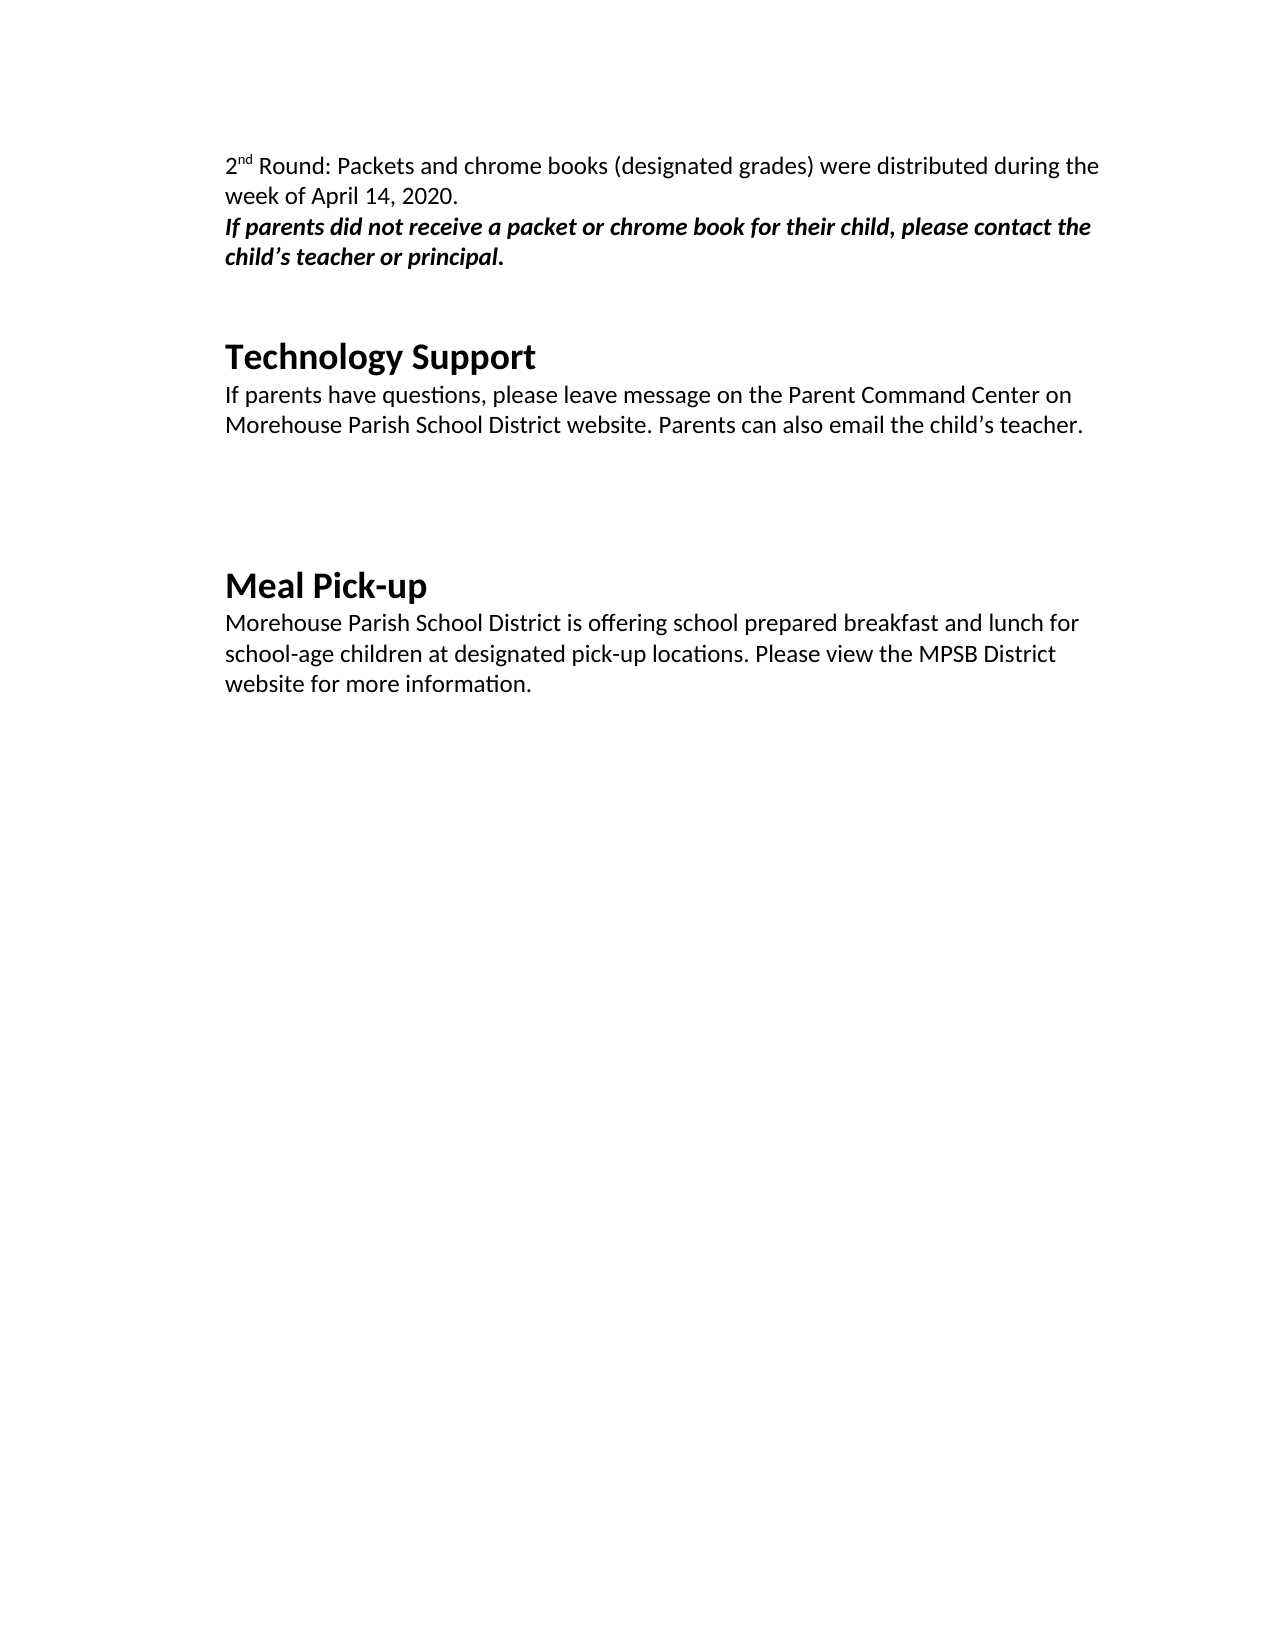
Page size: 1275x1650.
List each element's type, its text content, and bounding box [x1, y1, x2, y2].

list Meal Pick-up [225, 562, 1125, 608]
list Morehouse Parish School District is offering school prepared breakfast and lunch for school-age children at designated pick-up locations. Please view the MPSB District website for more information. [225, 608, 1125, 699]
list If parents have questions, please leave message on the Parent Command Center on Morehouse Parish School District website. Parents can also email the child’s teacher. [225, 379, 1125, 440]
list 2nd Round: Packets and chrome books (designated grades) were distributed during the week of April 14, 2020. [225, 150, 1125, 211]
list If parents did not receive a packet or chrome book for their child, please contact the child’s teacher or principal. [225, 211, 1125, 272]
list Technology Support [225, 333, 1125, 379]
